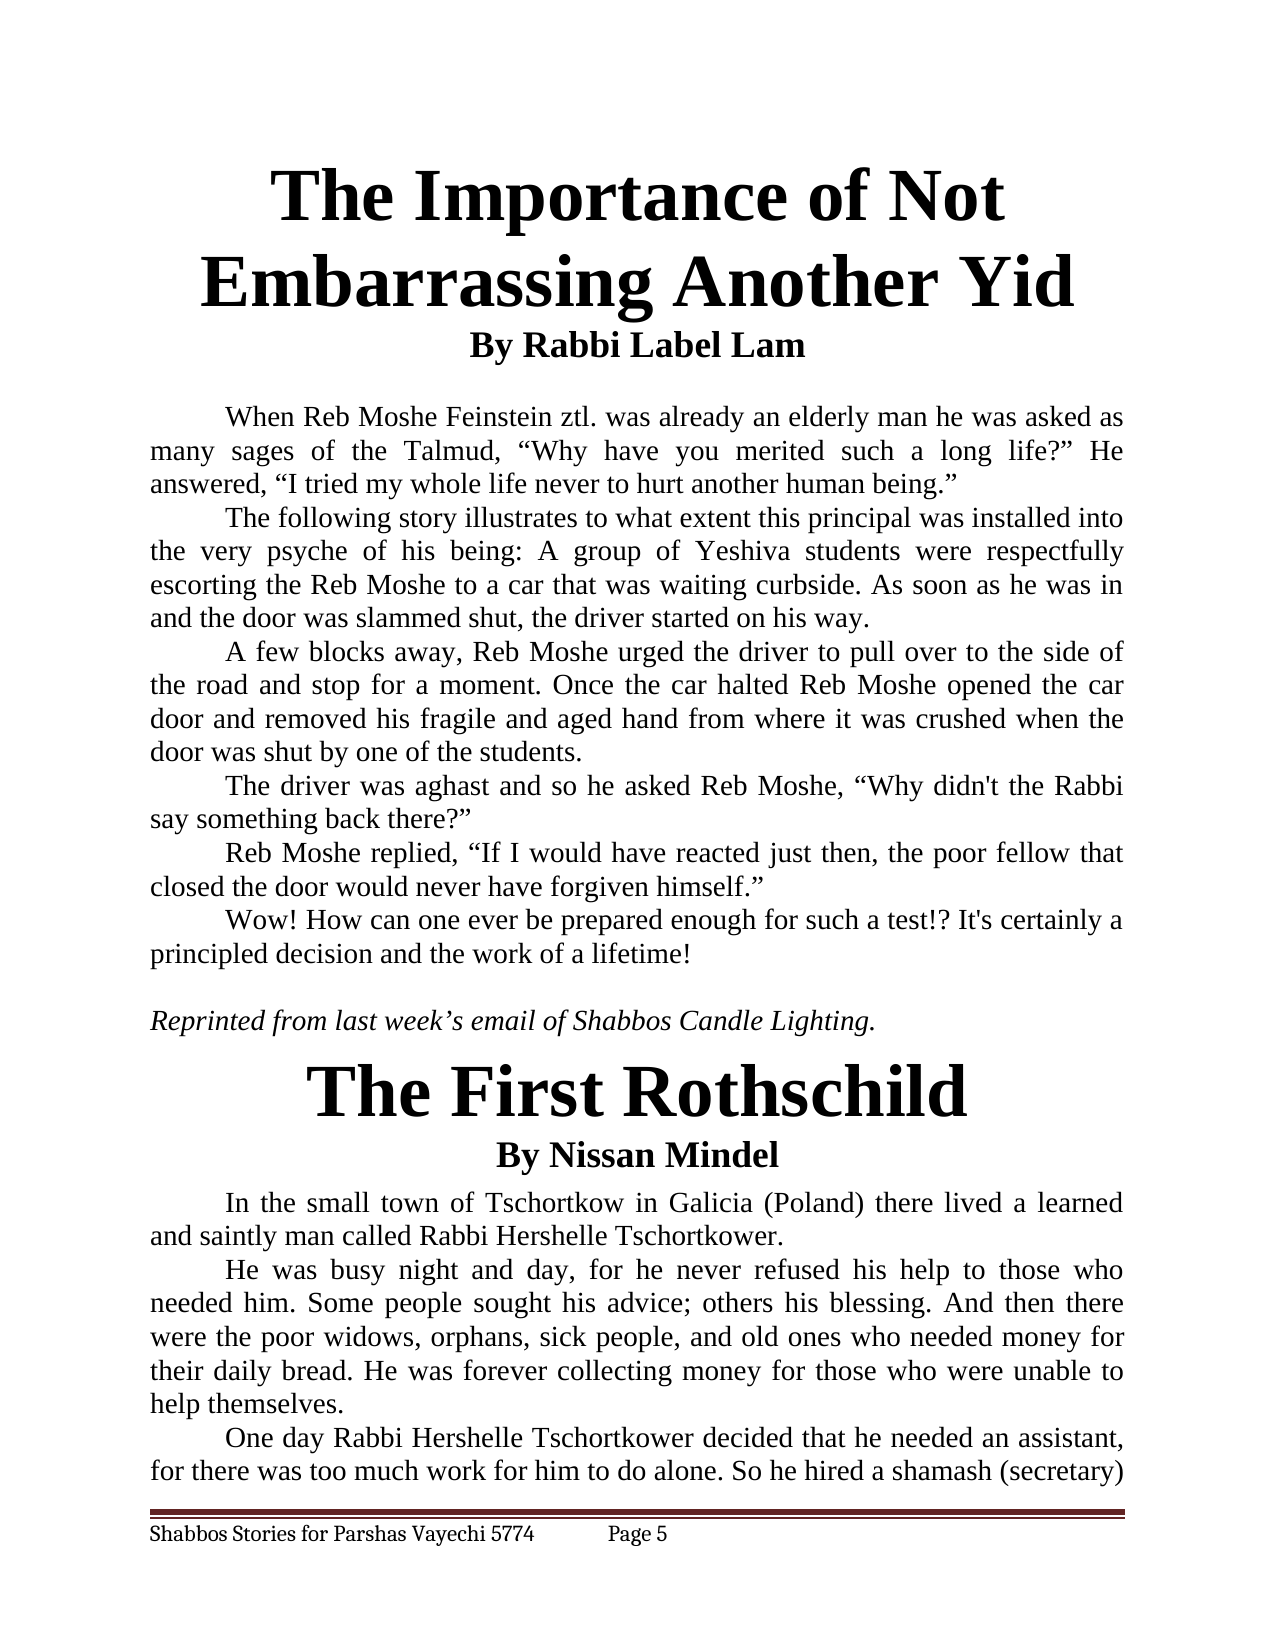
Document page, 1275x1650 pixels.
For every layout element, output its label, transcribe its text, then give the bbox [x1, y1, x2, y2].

text Reprinted from last week’s email of Shabbos Candle Lighting. [150, 1003, 1125, 1036]
text The driver was aghast and so he asked Reb Moshe, “Why didn't the Rabbi say something back there?” [150, 768, 1125, 835]
text By Rabbi Label Lam [150, 322, 1125, 366]
text The First Rothschild [150, 1046, 1125, 1132]
text By Nissan Mindel [150, 1132, 1125, 1175]
text A few blocks away, Reb Moshe urged the driver to pull over to the side of the road and stop for a moment. Once the car halted Reb Moshe opened the car door and removed his fragile and aged hand from where it was crushed when the door was shut by one of the students. [150, 634, 1125, 768]
text Reb Moshe replied, “If I would have reacted just then, the poor fellow that closed the door would never have forgiven himself.” [150, 835, 1125, 902]
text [150, 1420, 1125, 1487]
text In the small town of in () there lived a learned and saintly man called Rabbi Hershelle Tschortkower. [150, 1185, 1125, 1252]
text The following story illustrates to what extent this principal was installed into the very psyche of his being: A group of Yeshiva students were respectfully escorting the Reb Moshe to a car that was waiting curbside. As soon as he was in and the door was slammed shut, the driver started on his way. [150, 500, 1125, 634]
text The Importance of Not Embarrassing Another Yid [150, 150, 1125, 322]
text He was busy night and day, for he never refused his help to those who needed him. Some people sought his advice; others his blessing. And then there were the poor widows, orphans, sick people, and old ones who needed money for their daily bread. He was forever collecting money for those who were unable to help themselves. [150, 1252, 1125, 1420]
text When Reb Moshe Feinstein ztl. was already an elderly man he was asked as many sages of the Talmud, “Why have you merited such a long life?” He answered, “I tried my whole life never to hurt another human being.” [150, 399, 1125, 500]
text Wow! How can one ever be prepared enough for such a test!? It's certainly a principled decision and the work of a lifetime! [150, 902, 1125, 969]
